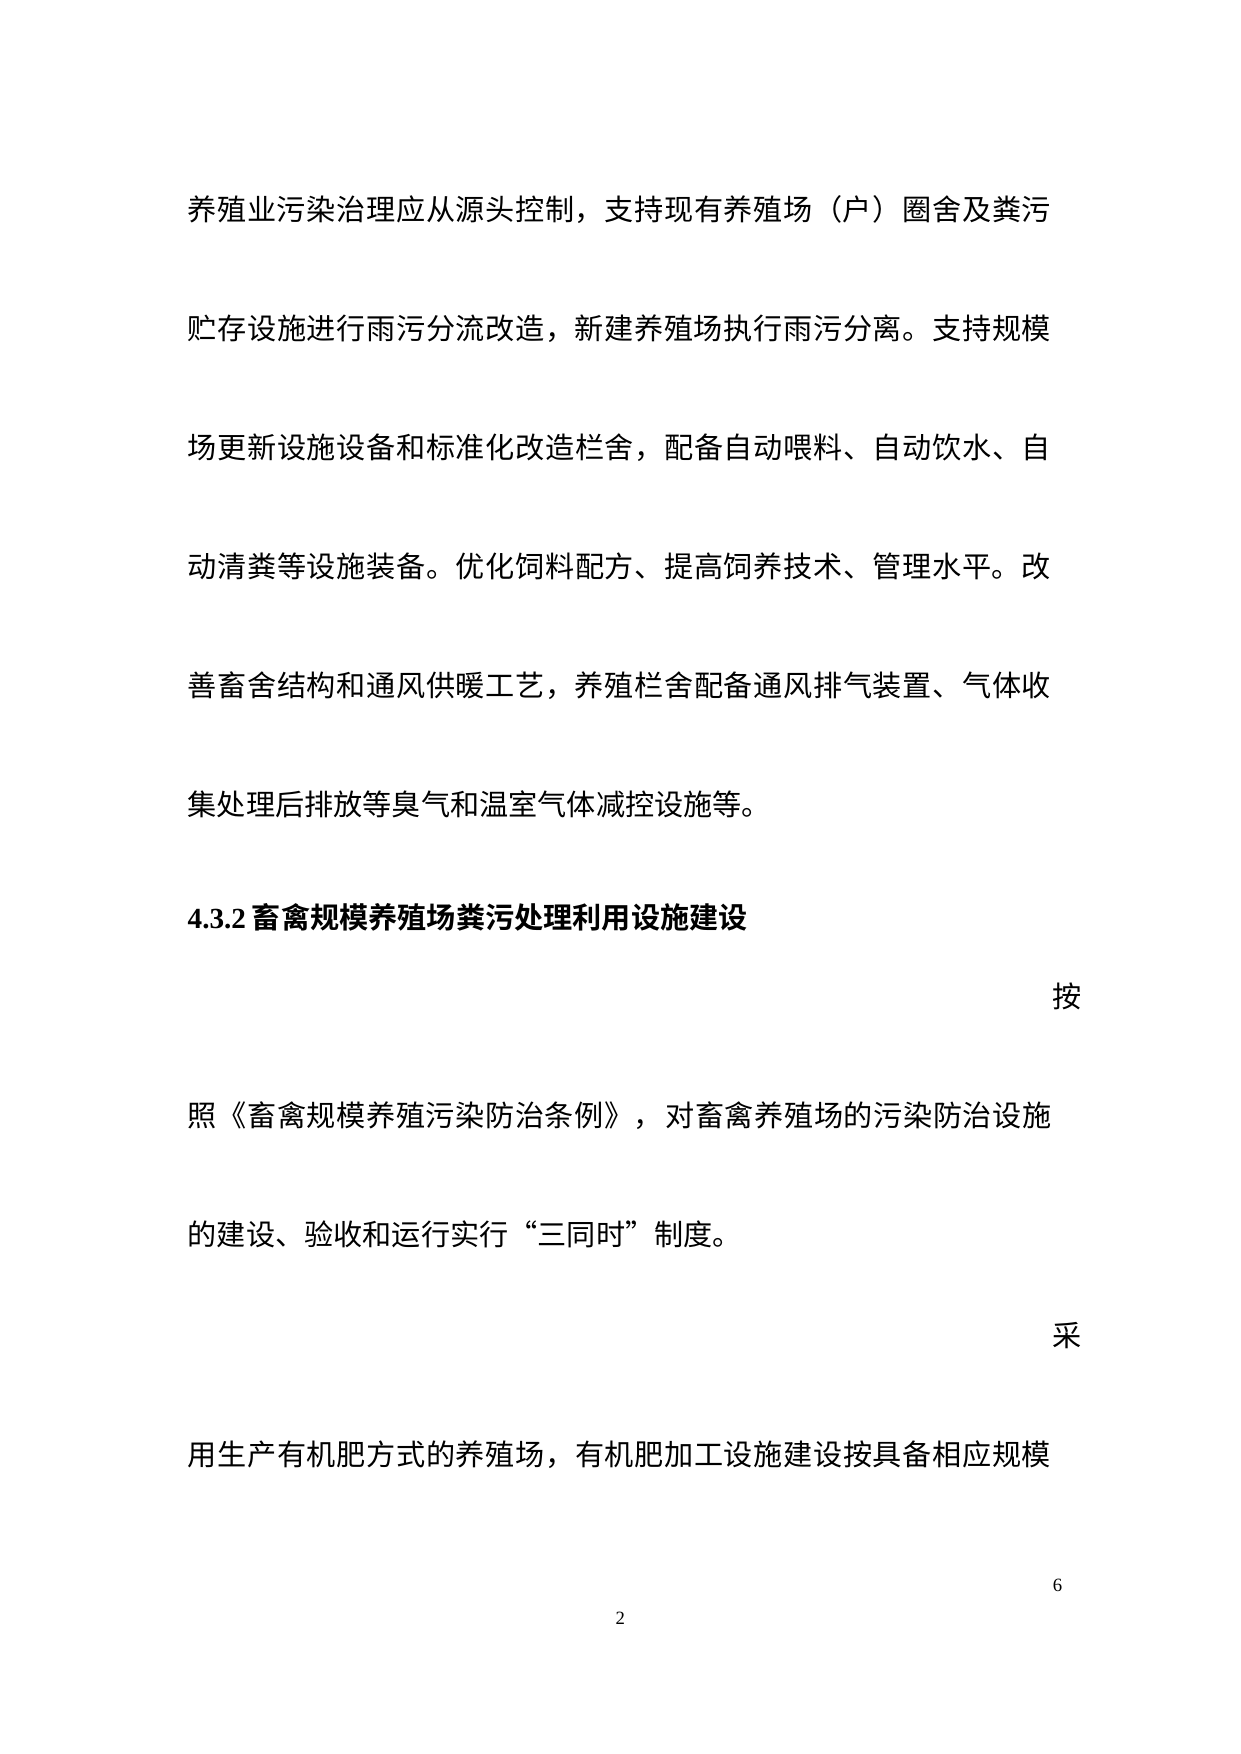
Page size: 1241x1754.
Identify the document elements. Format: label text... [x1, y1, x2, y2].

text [187, 168, 1053, 842]
text 按照《畜禽规模养殖污染防治条例》，对畜禽养殖场的污染防治设施的建设、验收和运行实行“三同时”制度。 [187, 955, 1053, 1273]
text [187, 1294, 1053, 1492]
subtitle 4.3.2畜禽规模养殖场粪污处理利用设施建设 [187, 876, 1053, 955]
